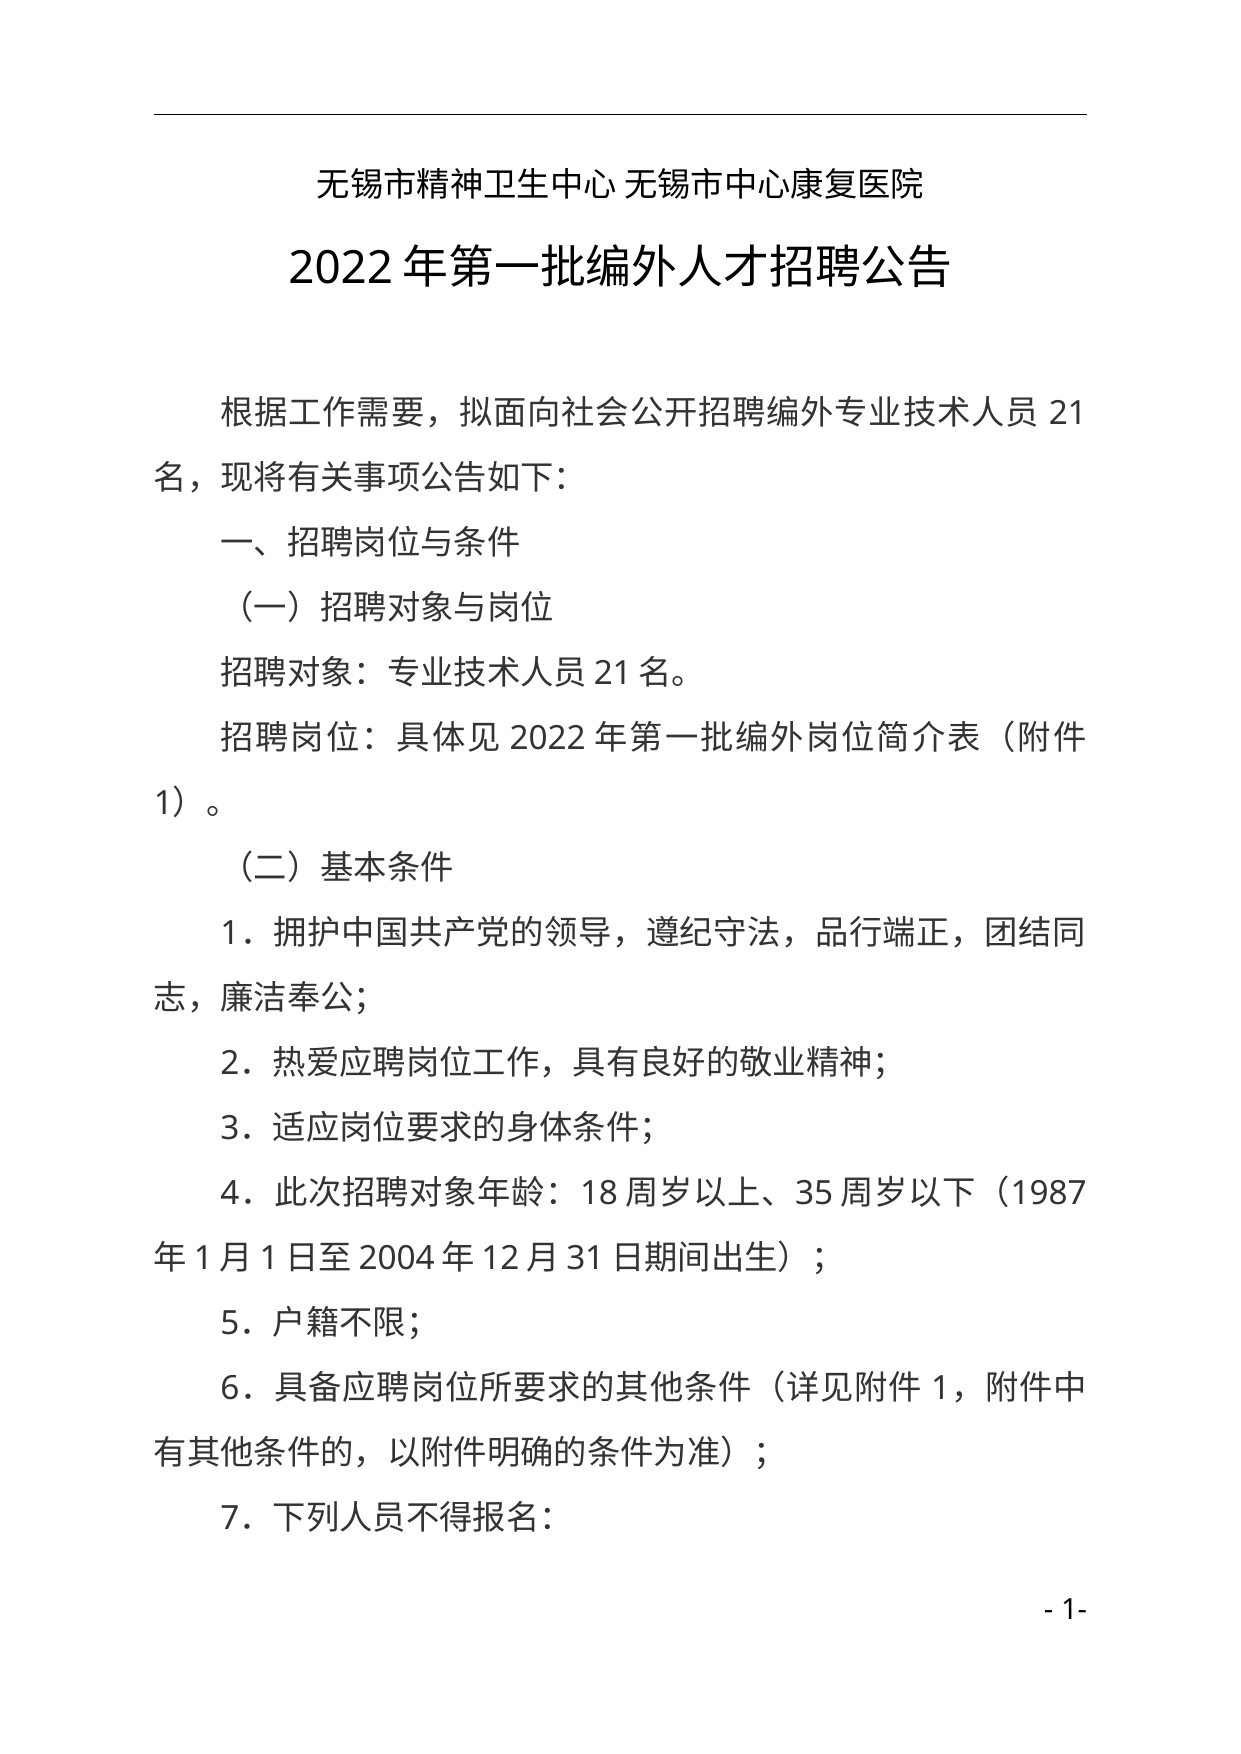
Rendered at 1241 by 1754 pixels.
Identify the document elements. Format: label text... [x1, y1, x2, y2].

text 4．此次招聘对象年龄：18周岁以上、35周岁以下（1987年1月1日至2004年12月31日期间出生）； [153, 1157, 1087, 1287]
text 2022年第一批编外人才招聘公告 [153, 215, 1087, 312]
text （一）招聘对象与岗位 [153, 572, 1087, 637]
text 1．拥护中国共产党的领导，遵纪守法，品行端正，团结同志，廉洁奉公； [153, 897, 1087, 1027]
text 无锡市精神卫生中心 无锡市中心康复医院 [153, 150, 1087, 215]
text 5．户籍不限； [153, 1287, 1087, 1352]
text 招聘对象：专业技术人员21名。 [153, 637, 1087, 702]
text （二）基本条件 [153, 832, 1087, 897]
text 3．适应岗位要求的身体条件； [153, 1092, 1087, 1157]
text 2．热爱应聘岗位工作，具有良好的敬业精神； [153, 1027, 1087, 1092]
text 7．下列人员不得报名： [153, 1482, 1087, 1547]
text 招聘岗位：具体见2022年第一批编外岗位简介表（附件1）。 [153, 702, 1087, 832]
text 根据工作需要，拟面向社会公开招聘编外专业技术人员21名，现将有关事项公告如下： [153, 377, 1087, 507]
text 6．具备应聘岗位所要求的其他条件（详见附件1，附件中有其他条件的，以附件明确的条件为准）； [153, 1352, 1087, 1482]
text 一、招聘岗位与条件 [153, 507, 1087, 572]
